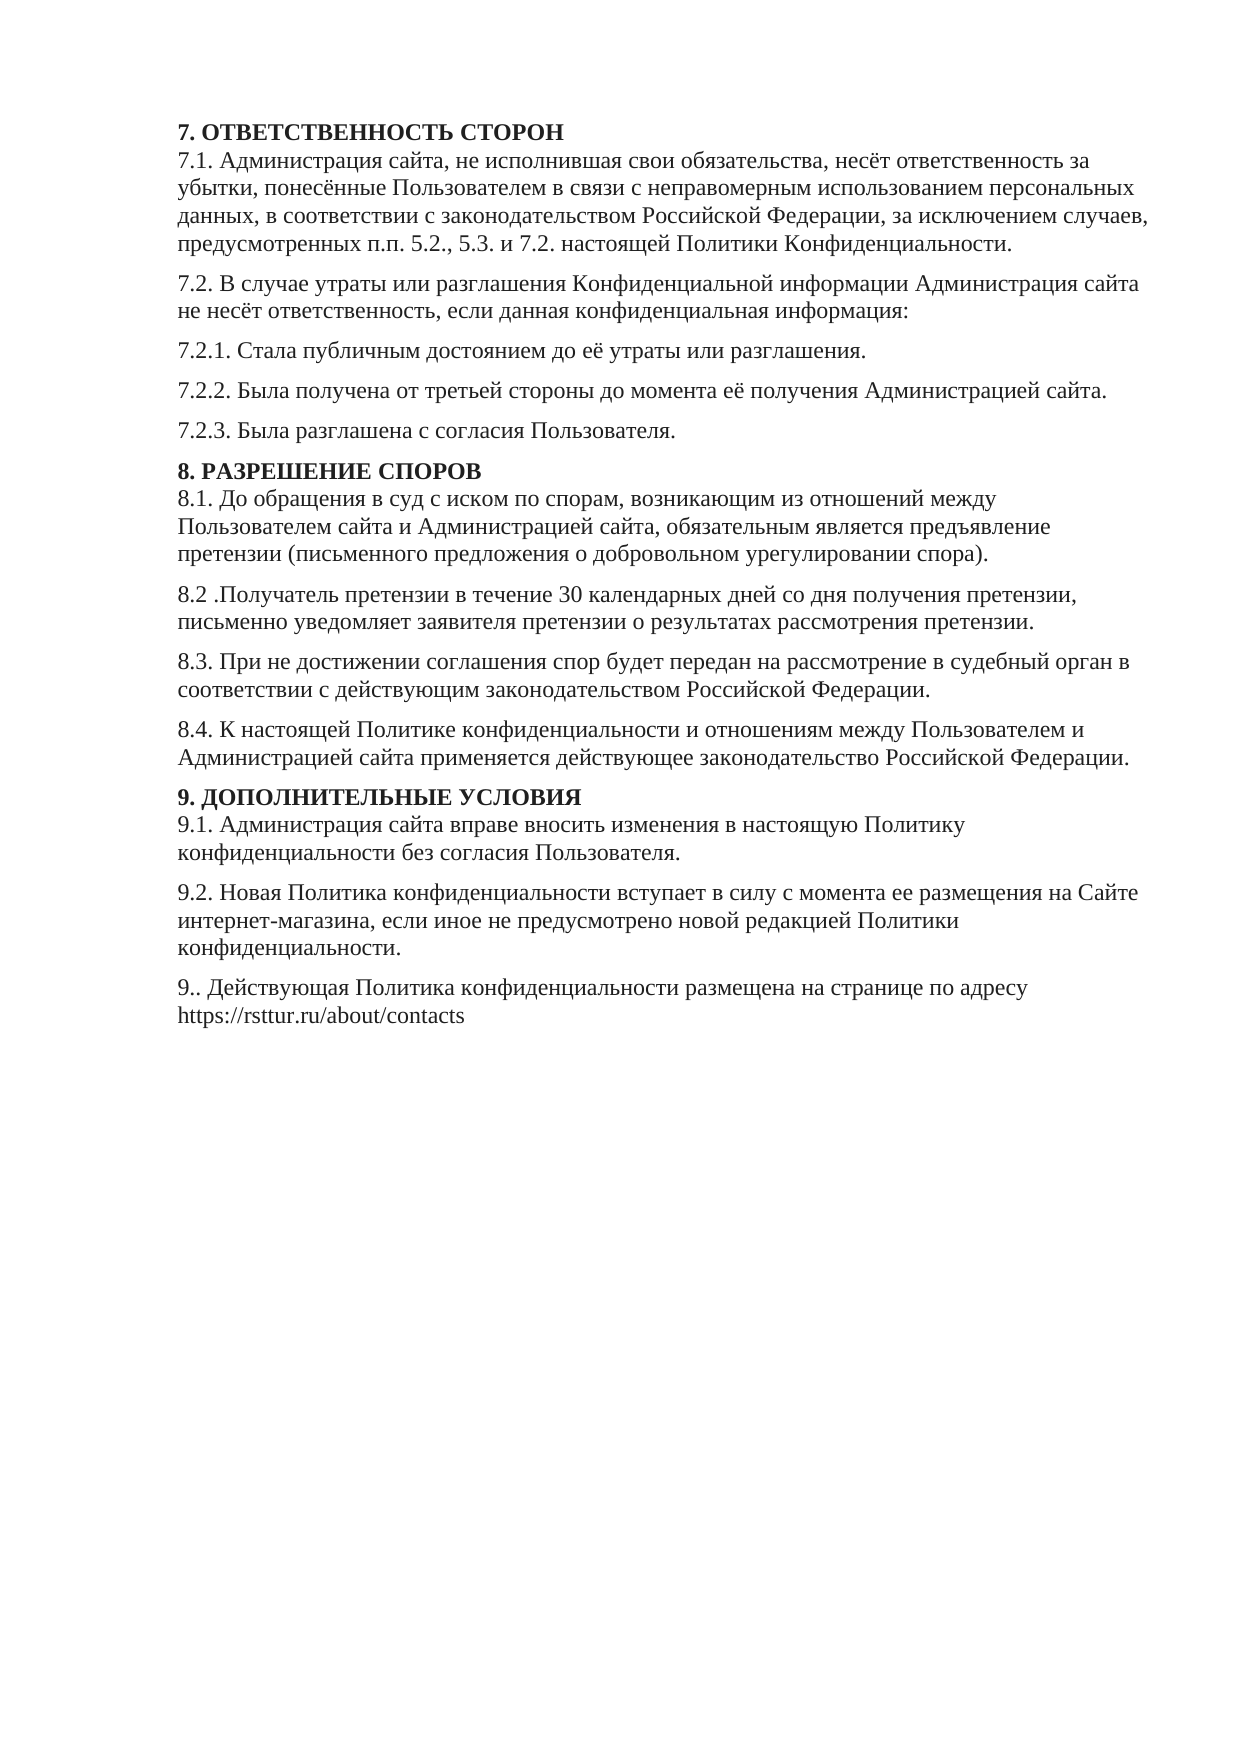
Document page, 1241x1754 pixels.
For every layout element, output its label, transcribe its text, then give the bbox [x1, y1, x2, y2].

text 9.2. Новая Политика конфиденциальности вступает в силу с момента ее размещения на Сайте интернет-магазина, если иное не предусмотрено новой редакцией Политики конфиденциальности. [177, 878, 1152, 961]
text 9.1. Администрация сайта вправе вносить изменения в настоящую Политику конфиденциальности без согласия Пользователя. [177, 810, 1152, 866]
text 8.3. При не достижении соглашения спор будет передан на рассмотрение в судебный орган в соответствии с действующим законодательством Российской Федерации. [177, 647, 1152, 702]
text 8.1. До обращения в суд с иском по спорам, возникающим из отношений между Пользователем сайта и Администрацией сайта, обязательным является предъявление претензии (письменного предложения о добровольном урегулировании спора). [177, 484, 1152, 567]
text 7.1. Администрация сайта, не исполнившая свои обязательства, несёт ответственность за убытки, понесённые Пользователем в связи с неправомерным использованием персональных данных, в соответствии с законодательством Российской Федерации, за исключением случаев, предусмотренных п.п. 5.2., 5.3. и 7.2. настоящей Политики Конфиденциальности. [177, 146, 1152, 256]
text 7.2.2. Была получена от третьей стороны до момента её получения Администрацией сайта. [177, 376, 1152, 404]
text 7. ОТВЕТСТВЕННОСТЬ СТОРОН [177, 118, 1152, 146]
text 8. РАЗРЕШЕНИЕ СПОРОВ [177, 457, 1152, 484]
text 8.2 .Получатель претензии в течение 30 календарных дней со дня получения претензии, письменно уведомляет заявителя претензии о результатах рассмотрения претензии. [177, 579, 1152, 635]
text 9. ДОПОЛНИТЕЛЬНЫЕ УСЛОВИЯ [177, 783, 1152, 810]
text 7.2.3. Была разглашена с согласия Пользователя. [177, 417, 1152, 444]
text 8.4. К настоящей Политике конфиденциальности и отношениям между Пользователем и Администрацией сайта применяется действующее законодательство Российской Федерации. [177, 715, 1152, 770]
text 9.. Действующая Политика конфиденциальности размещена на странице по адресу https://rsttur.ru/about/contacts [177, 973, 1152, 1028]
text 7.2. В случае утраты или разглашения Конфиденциальной информации Администрация сайта не несёт ответственность, если данная конфиденциальная информация: [177, 269, 1152, 324]
text 7.2.1. Стала публичным достоянием до её утраты или разглашения. [177, 336, 1152, 364]
